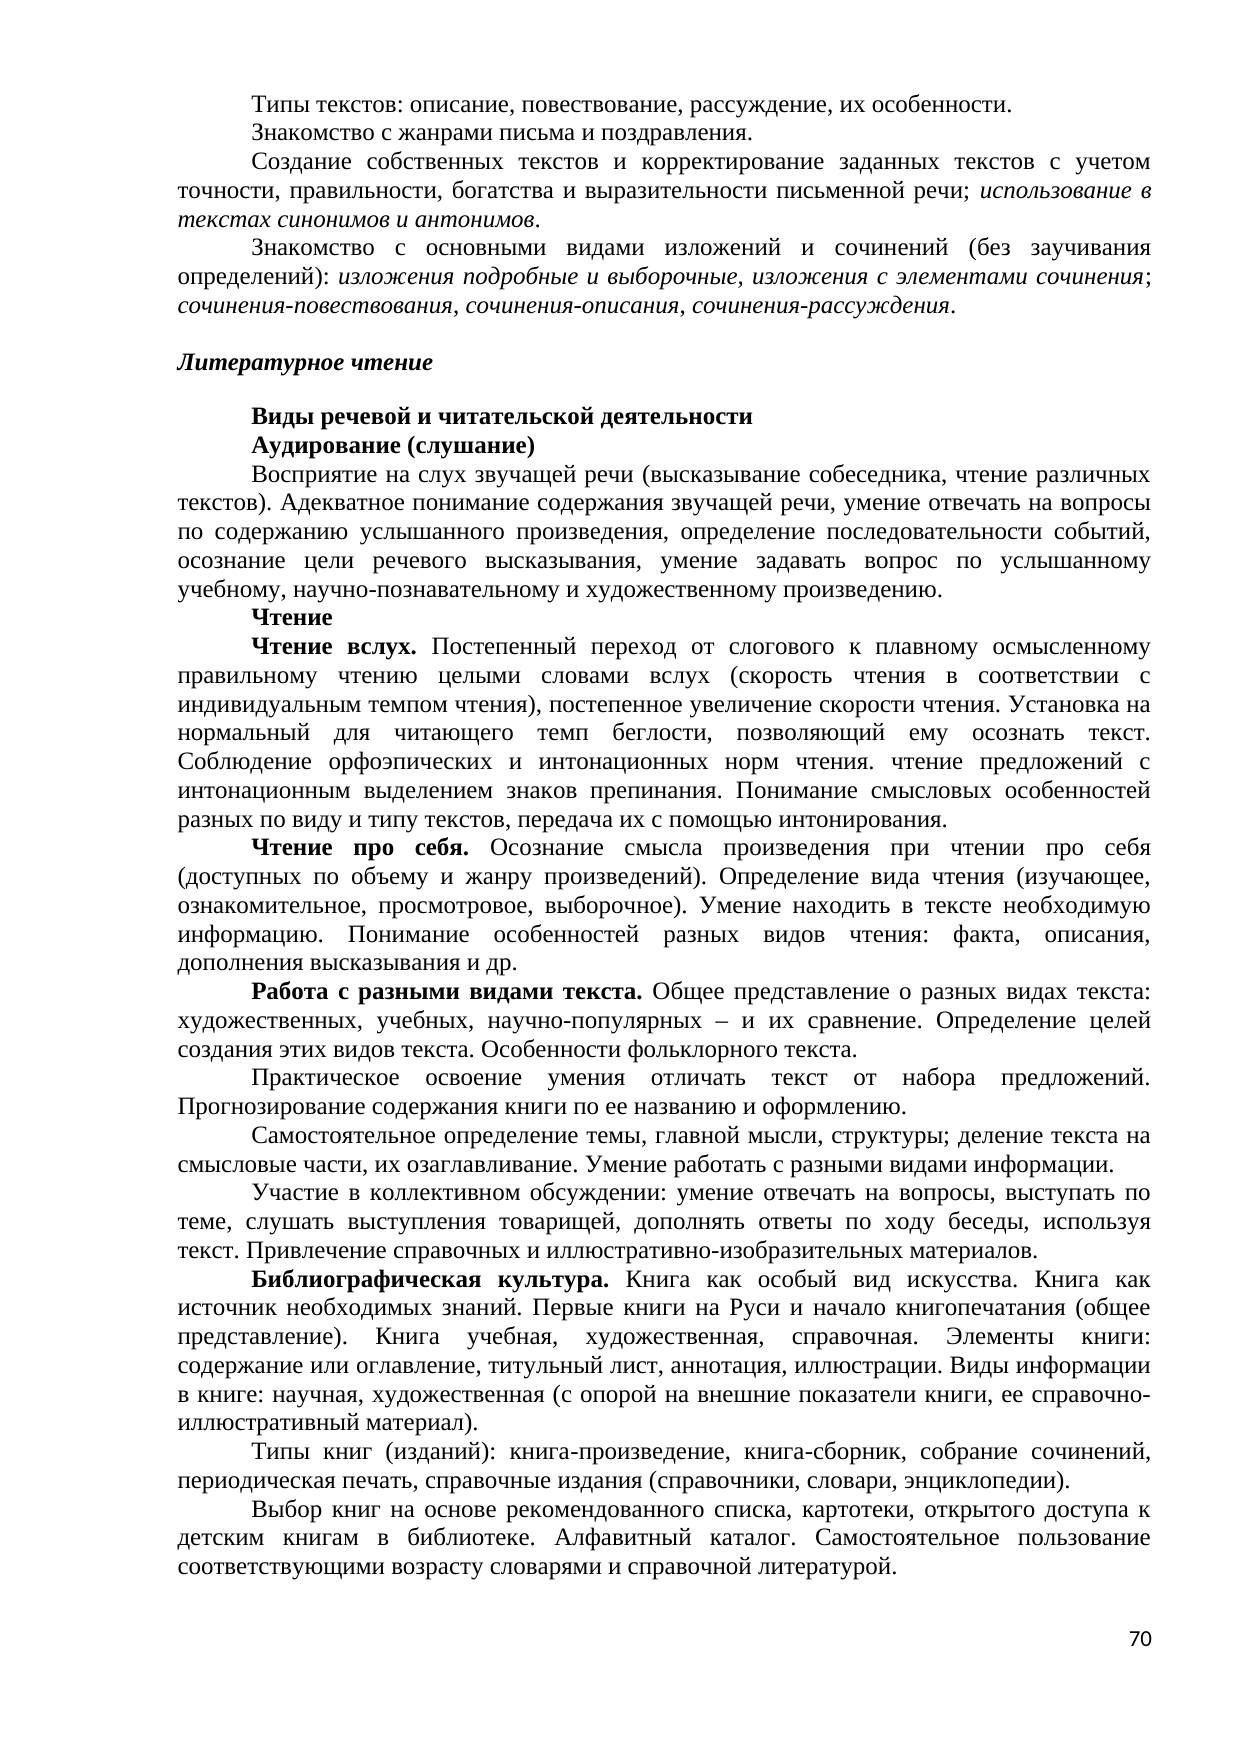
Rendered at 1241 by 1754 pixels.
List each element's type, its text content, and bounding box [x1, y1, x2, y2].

text Знакомство с основными видами изложений и сочинений (без заучивания определений): изложения подробные и выборочные, изложения с элементами сочинения; сочинения-повествования, сочинения-описания, сочинения-рассуждения. [177, 232, 1152, 319]
text Восприятие на слух звучащей речи (высказывание собеседника, чтение различных текстов). Адекватное понимание содержания звучащей речи, умение отвечать на вопросы по содержанию услышанного произведения, определение последовательности событий, осознание цели речевого высказывания, умение задавать вопрос по услышанному учебному, научно-познавательному и художественному произведению. [177, 459, 1152, 602]
text Чтение [177, 602, 1152, 631]
text Самостоятельное определение темы, главной мысли, структуры; деление текста на смысловые части, их озаглавливание. Умение работать с разными видами информации. [177, 1120, 1152, 1177]
text Чтение про себя. Осознание смысла произведения при чтении про себя (доступных по объему и жанру произведений). Определение вида чтения (изучающее, ознакомительное, просмотровое, выборочное). Умение находить в тексте необходимую информацию. Понимание особенностей разных видов чтения: факта, описания, дополнения высказывания и др. [177, 832, 1152, 976]
text Виды речевой и читательской деятельности [177, 401, 1152, 430]
text Литературное чтение [177, 347, 1152, 376]
text Участие в коллективном обсуждении: умение отвечать на вопросы, выступать по теме, слушать выступления товарищей, дополнять ответы по ходу беседы, используя текст. Привлечение справочных и иллюстративно-изобразительных материалов. [177, 1177, 1152, 1264]
text Создание собственных текстов и корректирование заданных текстов с учетом точности, правильности, богатства и выразительности письменной речи; использование в текстах синонимов и антонимов. [177, 146, 1152, 232]
text Знакомство с жанрами письма и поздравления. [177, 117, 1152, 146]
text Типы текстов: описание, повествование, рассуждение, их особенности. [177, 89, 1152, 117]
text Чтение вслух. Постепенный переход от слогового к плавному осмысленному правильному чтению целыми словами вслух (скорость чтения в соответствии с индивидуальным темпом чтения), постепенное увеличение скорости чтения. Установка на нормальный для читающего темп беглости, позволяющий ему осознать текст. Соблюдение орфоэпических и интонационных норм чтения. чтение предложений с интонационным выделением знаков препинания. Понимание смысловых особенностей разных по виду и типу текстов, передача их с помощью интонирования. [177, 631, 1152, 832]
text Работа с разными видами текста. Общее представление о разных видах текста: художественных, учебных, научно-популярных – и их сравнение. Определение целей создания этих видов текста. Особенности фольклорного текста. [177, 976, 1152, 1062]
text Выбор книг на основе рекомендованного списка, картотеки, открытого доступа к детским книгам в библиотеке. Алфавитный каталог. Самостоятельное пользование соответствующими возрасту словарями и справочной литературой. [177, 1494, 1152, 1580]
text Практическое освоение умения отличать текст от набора предложений. Прогнозирование содержания книги по ее названию и оформлению. [177, 1062, 1152, 1120]
text Аудирование (слушание) [177, 430, 1152, 459]
text Типы книг (изданий): книга-произведение, книга-сборник, собрание сочинений, периодическая печать, справочные издания (справочники, словари, энциклопедии). [177, 1436, 1152, 1494]
text Библиографическая культура. Книга как особый вид искусства. Книга как источник необходимых знаний. Первые книги на Руси и начало книгопечатания (общее представление). Книга учебная, художественная, справочная. Элементы книги: содержание или оглавление, титульный лист, аннотация, иллюстрации. Виды информации в книге: научная, художественная (с опорой на внешние показатели книги, ее справочно-иллюстративный материал). [177, 1264, 1152, 1436]
